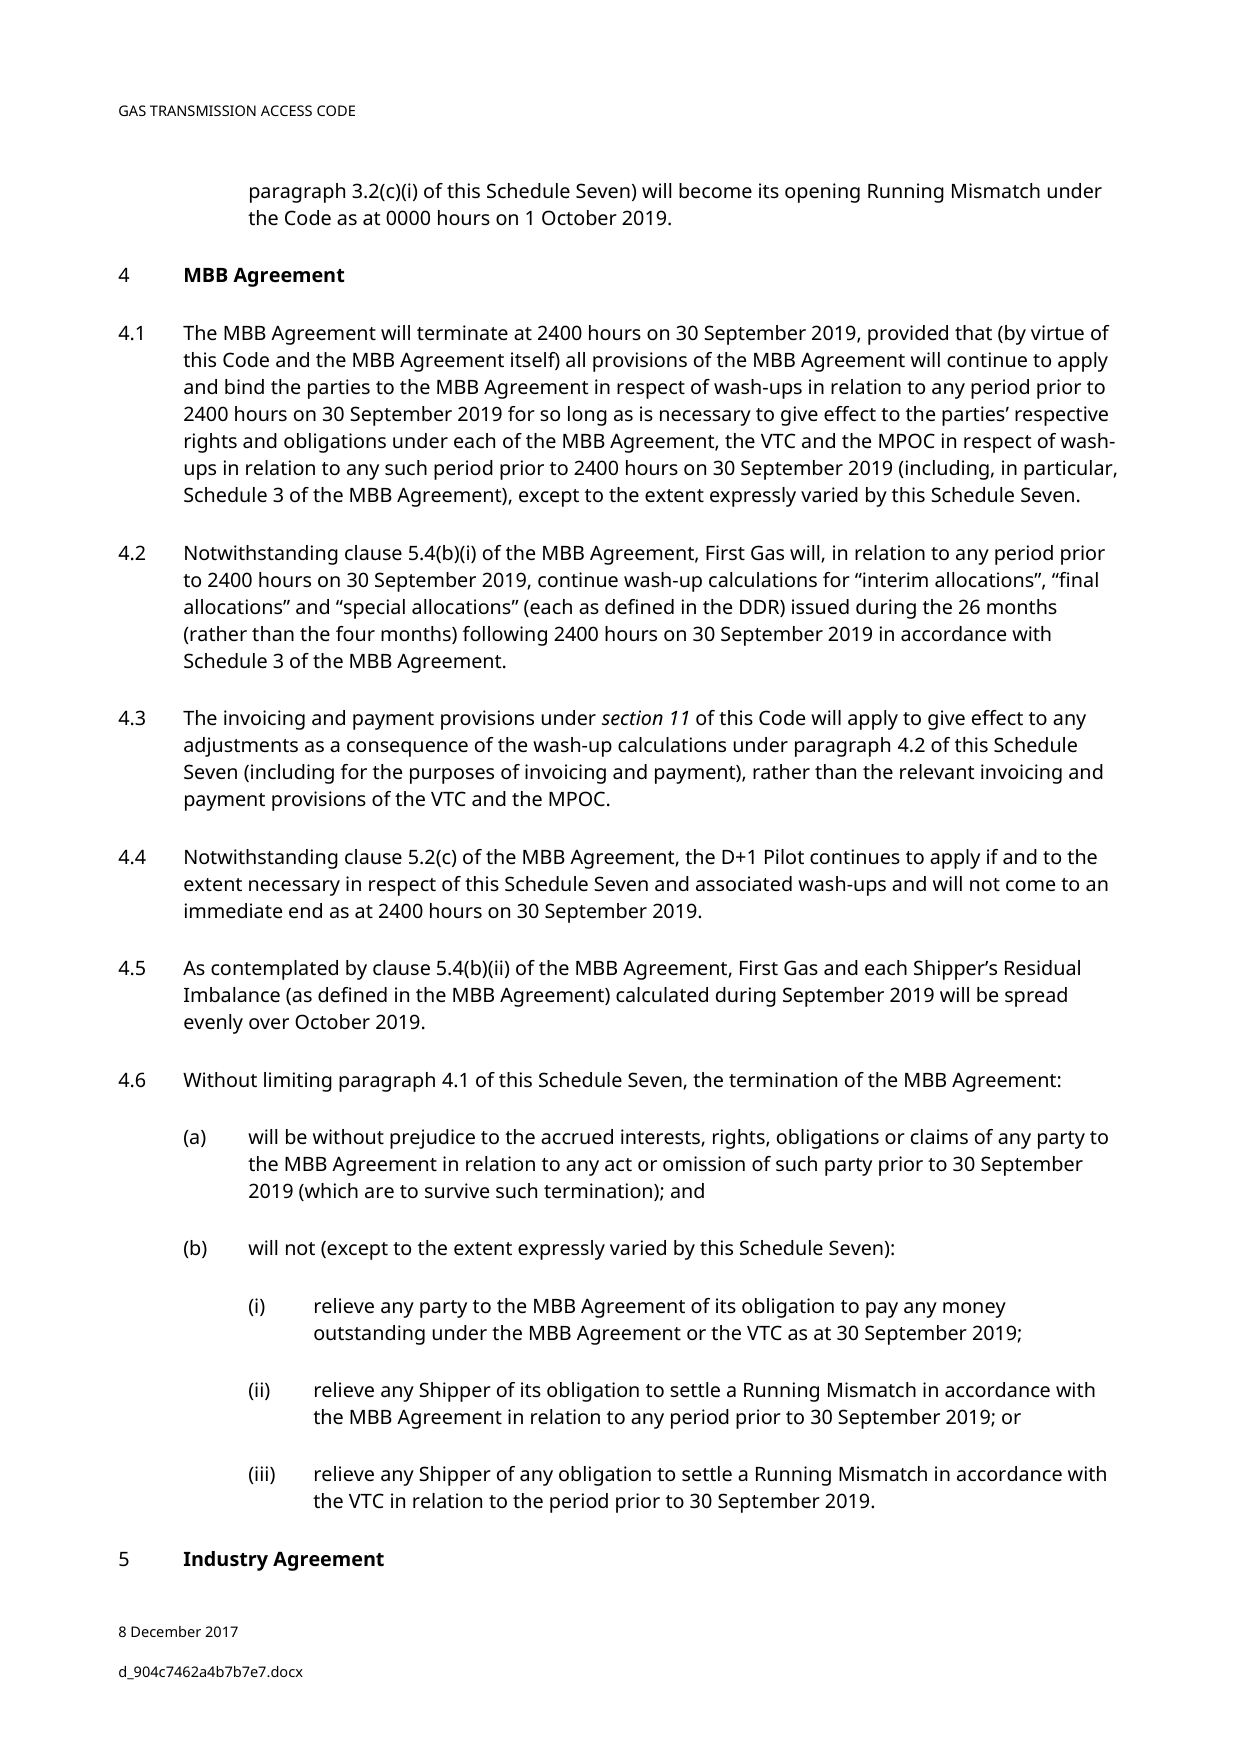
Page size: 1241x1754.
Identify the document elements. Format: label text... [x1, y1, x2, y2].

list As contemplated by clause 5.4(b)(ii) of the MBB Agreement, First Gas and each Shipper’s Residual Imbalance (as defined in the MBB Agreement) calculated during September 2019 will be spread evenly over October 2019. [118, 954, 1122, 1036]
list Notwithstanding clause 5.4(b)(i) of the MBB Agreement, First Gas will, in relation to any period prior to 2400 hours on 30 September 2019, continue wash-up calculations for “interim allocations”, “final allocations” and “special allocations” (each as defined in the DDR) issued during the 26 months (rather than the four months) following 2400 hours on 30 September 2019 in accordance with Schedule 3 of the MBB Agreement. [118, 539, 1122, 674]
list Without limiting paragraph 4.1 of this Schedule Seven, the termination of the MBB Agreement: [118, 1066, 1122, 1093]
list Industry Agreement [118, 1545, 1122, 1572]
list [183, 177, 1122, 231]
list relieve any Shipper of any obligation to settle a Running Mismatch in accordance with the VTC in relation to the period prior to 30 September 2019. [248, 1461, 1122, 1515]
list The invoicing and payment provisions under section 11 of this Code will apply to give effect to any adjustments as a consequence of the wash-up calculations under paragraph 4.2 of this Schedule Seven (including for the purposes of invoicing and payment), rather than the relevant invoicing and payment provisions of the VTC and the MPOC. [118, 704, 1122, 813]
list The MBB Agreement will terminate at 2400 hours on 30 September 2019, provided that (by virtue of this Code and the MBB Agreement itself) all provisions of the MBB Agreement will continue to apply and bind the parties to the MBB Agreement in respect of wash-ups in relation to any period prior to 2400 hours on 30 September 2019 for so long as is necessary to give effect to the parties’ respective rights and obligations under each of the MBB Agreement, the VTC and the MPOC in respect of wash-ups in relation to any such period prior to 2400 hours on 30 September 2019 (including, in particular, Schedule 3 of the MBB Agreement), except to the extent expressly varied by this Schedule Seven. [118, 319, 1122, 508]
list will not (except to the extent expressly varied by this Schedule Seven): [183, 1234, 1122, 1262]
list relieve any Shipper of its obligation to settle a Running Mismatch in accordance with the MBB Agreement in relation to any period prior to 30 September 2019; or [248, 1376, 1122, 1430]
list will be without prejudice to the accrued interests, rights, obligations or claims of any party to the MBB Agreement in relation to any act or omission of such party prior to 30 September 2019 (which are to survive such termination); and [183, 1123, 1122, 1204]
list MBB Agreement [118, 262, 1122, 289]
list Notwithstanding clause 5.2(c) of the MBB Agreement, the D+1 Pilot continues to apply if and to the extent necessary in respect of this Schedule Seven and associated wash-ups and will not come to an immediate end as at 2400 hours on 30 September 2019. [118, 843, 1122, 924]
list relieve any party to the MBB Agreement of its obligation to pay any money outstanding under the MBB Agreement or the VTC as at 30 September 2019; [248, 1292, 1122, 1346]
